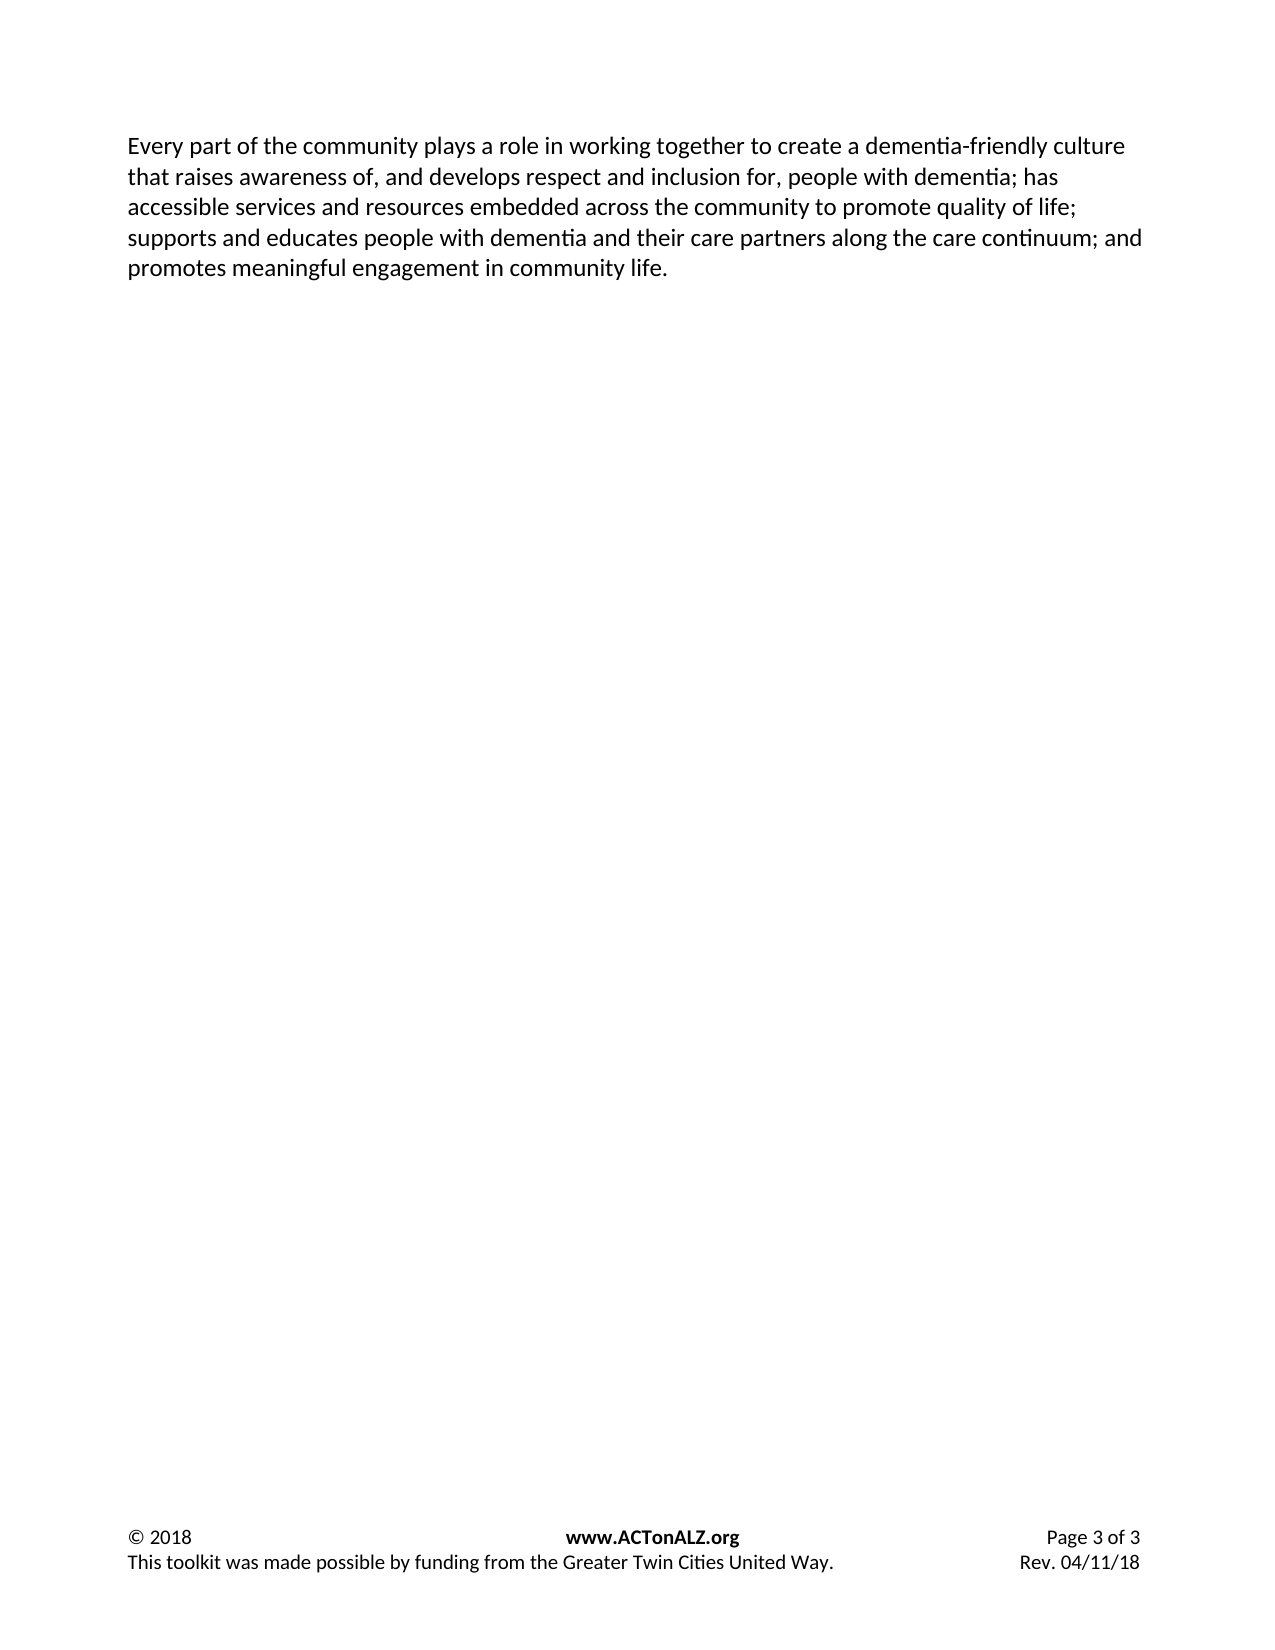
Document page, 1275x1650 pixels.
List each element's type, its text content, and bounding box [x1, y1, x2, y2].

text Every part of the community plays a role in working together to create a dementia-friendly culture that raises awareness of, and develops respect and inclusion for, people with dementia; has accessible services and resources embedded across the community to promote quality of life; supports and educates people with dementia and their care partners along the care continuum; and promotes meaningful engagement in community life. [127, 131, 1147, 283]
